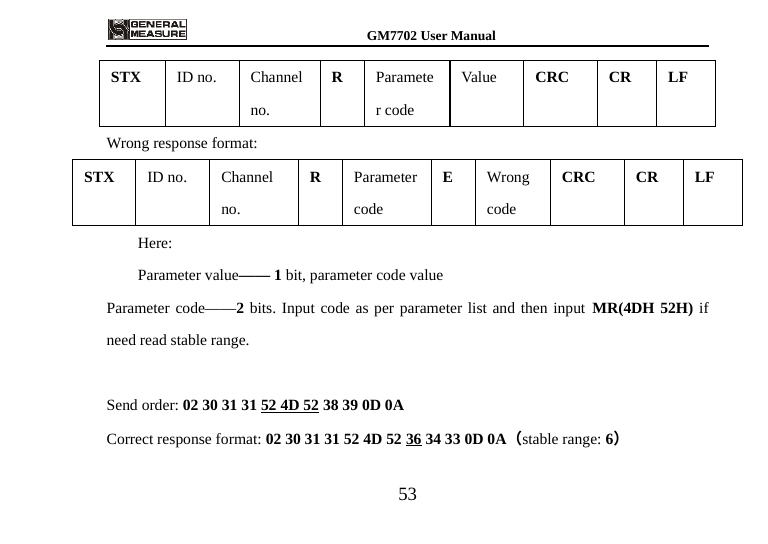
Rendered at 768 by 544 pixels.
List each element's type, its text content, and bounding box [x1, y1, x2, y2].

table_header CR [625, 160, 683, 225]
table_header Value [451, 61, 523, 126]
text Parameter code——2 bits. Input code as per parameter list and then input MR(4DH 52H) if need read stable range. [106, 291, 709, 356]
table_header STX [73, 160, 135, 225]
table_header ID no. [136, 160, 209, 225]
table_header STX [100, 61, 165, 126]
text Parameter value—— 1 bit, parameter code value [106, 259, 709, 291]
text Here: [106, 226, 709, 259]
text Wrong response format: [106, 127, 709, 159]
table_header LF [657, 61, 715, 126]
table_header Parameter code [343, 160, 431, 225]
table_header R [321, 61, 364, 126]
table_header CR [598, 61, 656, 126]
text Correct response format: 02 30 31 31 52 4D 52 36 34 33 0D 0A（stable range: 6） [106, 421, 709, 454]
table_header Parameter code [365, 61, 449, 126]
table_header Channel no. [240, 61, 320, 126]
table_header CRC [551, 160, 624, 225]
text Send order: 02 30 31 31 52 4D 52 38 39 0D 0A [106, 389, 709, 421]
table_header R [299, 160, 342, 225]
table_header Channel no. [210, 160, 298, 225]
table_header LF [684, 160, 742, 225]
table_header ID no. [166, 61, 239, 126]
table_header CRC [524, 61, 597, 126]
table_header Wrong code [476, 160, 550, 225]
table_header E [432, 160, 475, 225]
